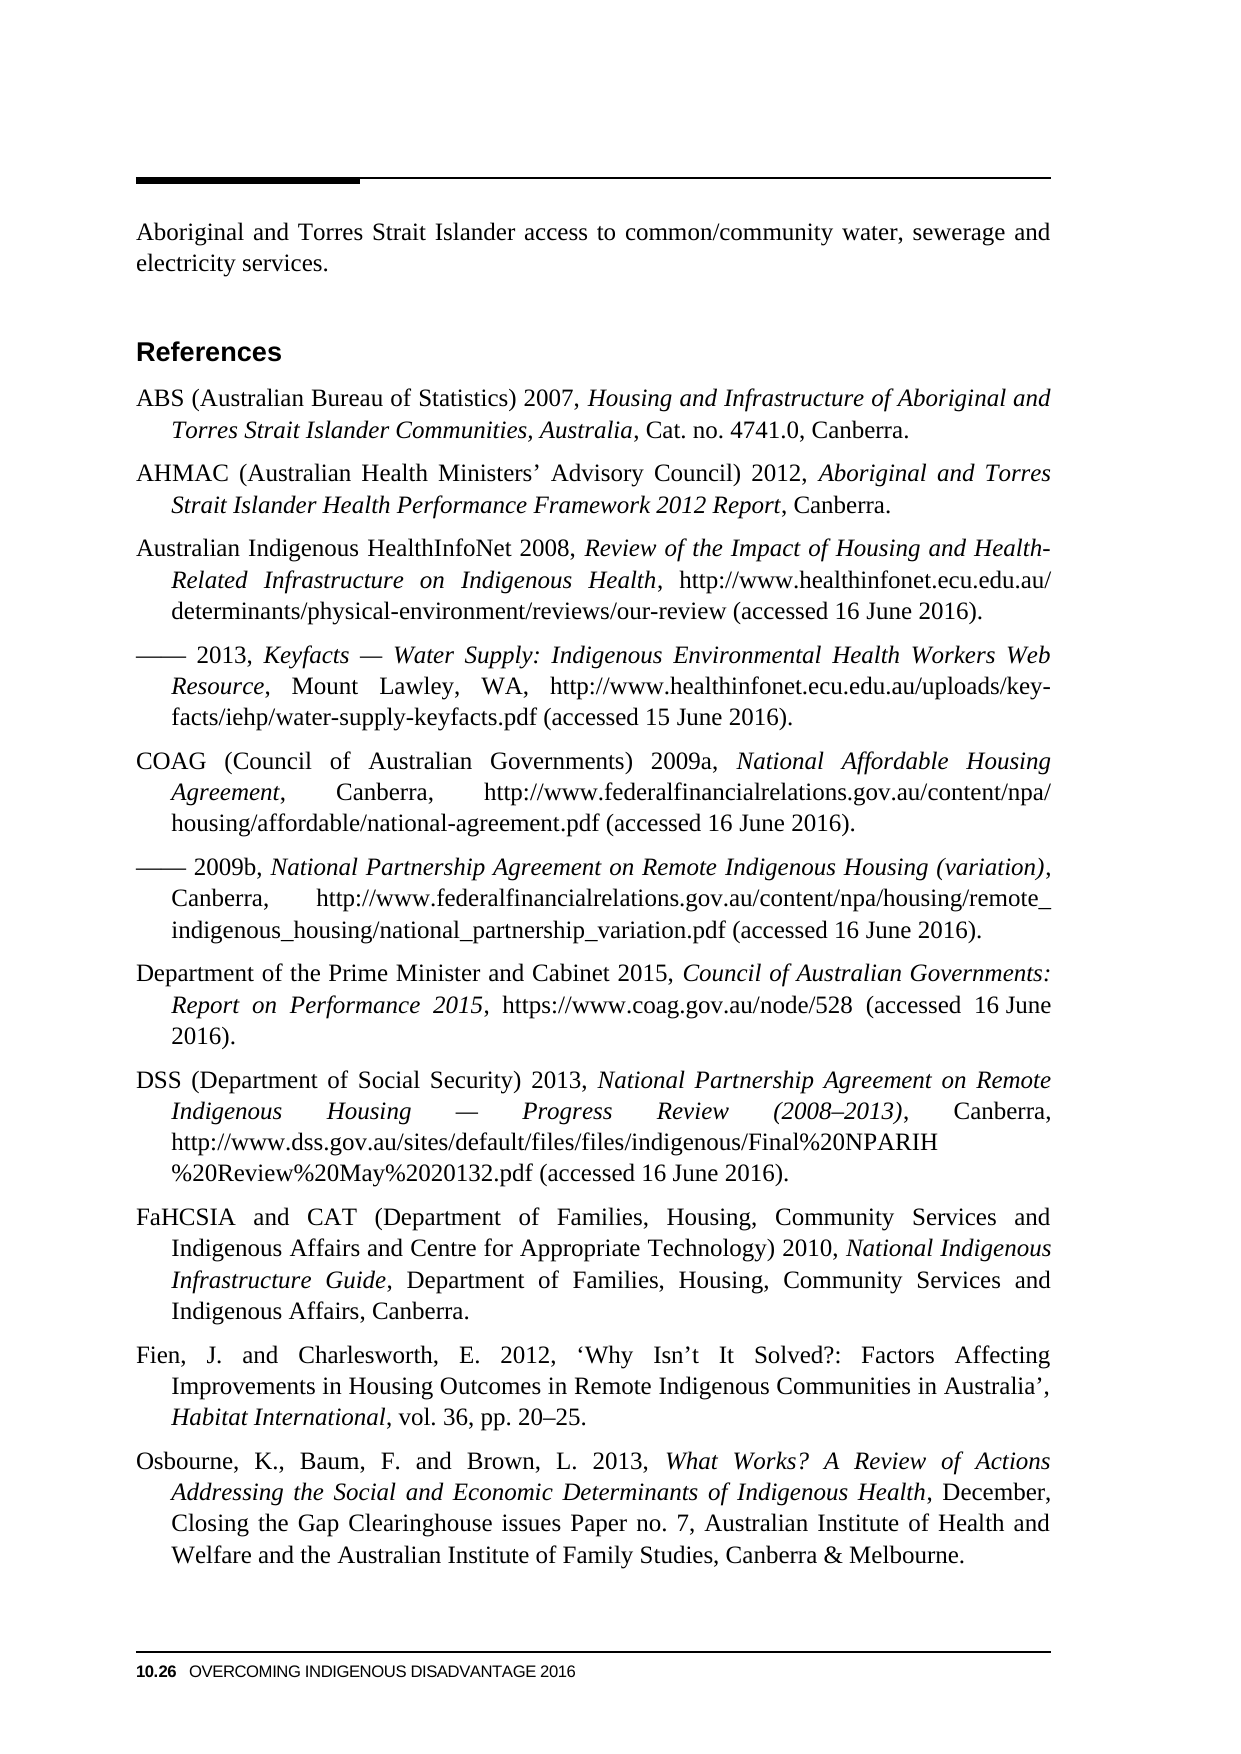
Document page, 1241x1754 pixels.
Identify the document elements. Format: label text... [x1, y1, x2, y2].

text FaHCSIA and CAT (Department of Families, Housing, Community Services and Indigenous Affairs and Centre for Appropriate Technology) 2010, National Indigenous Infrastructure Guide, Department of Families, Housing, Community Services and Indigenous Affairs, Canberra. [136, 1200, 1051, 1325]
text —— 2013, Keyfacts — Water Supply: Indigenous Environmental Health Workers Web Resource, Mount Lawley, WA, http://www.healthinfonet.ecu.edu.au/uploads/key-facts/iehp/water-supply-keyfacts.pdf (accessed 15 June 2016). [136, 637, 1051, 731]
text Australian Indigenous HealthInfoNet 2008, Review of the Impact of Housing and Health-Related Infrastructure on Indigenous Health, http://www.healthinfonet.ecu.edu.au/ determinants/physical-environment/reviews/our-review (accessed 16 June 2016). [136, 531, 1051, 625]
text Fien, J. and Charlesworth, E. 2012, ‘Why Isn’t It Solved?: Factors Affecting Improvements in Housing Outcomes in Remote Indigenous Communities in Australia’, Habitat International, vol. 36, pp. 20–25. [136, 1337, 1051, 1431]
text AHMAC (Australian Health Ministers’ Advisory Council) 2012, Aboriginal and Torres Strait Islander Health Performance Framework 2012 Report, Canberra. [136, 456, 1051, 518]
text ABS (Australian Bureau of Statistics) 2007, Housing and Infrastructure of Aboriginal and Torres Strait Islander Communities, Australia, Cat. no. 4741.0, Canberra. [136, 381, 1051, 443]
text COAG (Council of Australian Governments) 2009a, National Affordable Housing Agreement, Canberra, http://www.federalfinancialrelations.gov.au/content/npa/ housing/affordable/national-agreement.pdf (accessed 16 June 2016). [136, 743, 1051, 837]
text Osbourne, K., Baum, F. and Brown, L. 2013, What Works? A Review of Actions Addressing the Social and Economic Determinants of Indigenous Health, December, Closing the Gap Clearinghouse issues Paper no. 7, Australian Institute of Health and Welfare and the Australian Institute of Family Studies, Canberra & Melbourne. [136, 1443, 1051, 1568]
text Department of the Prime Minister and Cabinet 2015, Council of Australian Governments: Report on Performance 2015, https://www.coag.gov.au/node/528 (accessed 16 June 2016). [136, 956, 1051, 1050]
text —— 2009b, National Partnership Agreement on Remote Indigenous Housing (variation), Canberra, http://www.federalfinancialrelations.gov.au/content/npa/housing/remote_ indigenous_housing/national_partnership_variation.pdf (accessed 16 June 2016). [136, 850, 1051, 943]
text DSS (Department of Social Security) 2013, National Partnership Agreement on Remote Indigenous Housing — Progress Review (2008–2013), Canberra, http://www.dss.gov.au/sites/default/files/files/indigenous/Final%20NPARIH%20Review%20May%2020132.pdf (accessed 16 June 2016). [136, 1062, 1051, 1187]
subtitle References [136, 335, 1051, 368]
